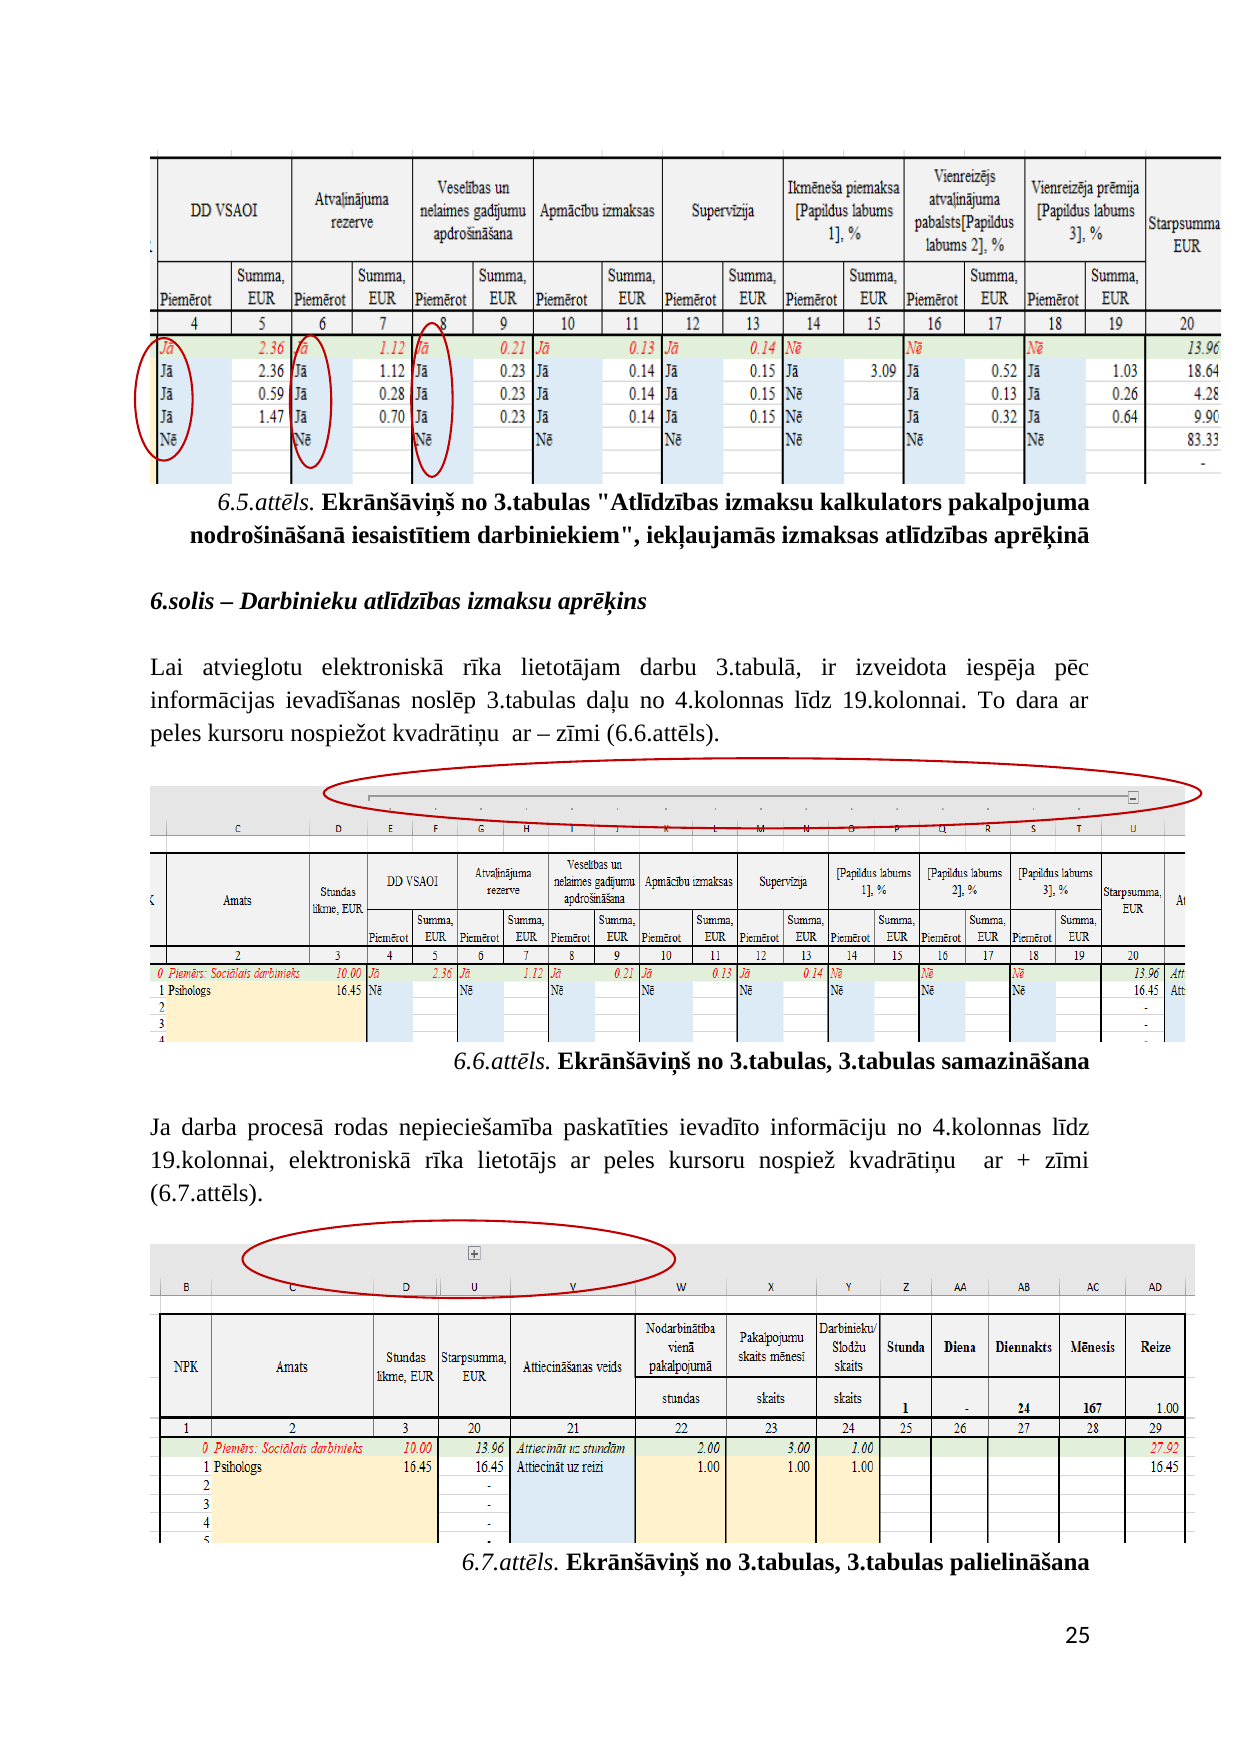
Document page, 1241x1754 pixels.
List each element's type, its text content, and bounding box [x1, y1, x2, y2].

text 6.7.attēls. Ekrānšāviņš no 3.tabulas, 3.tabulas palielināšana [150, 1547, 1090, 1576]
picture [150, 786, 1185, 1042]
picture [326, 786, 1185, 827]
text 6.5.attēls. Ekrānšāviņš no 3.tabulas "Atlīdzības izmaksu kalkulators pakalpojuma nodrošināšanā iesaistītiem darbiniekiem", iekļaujamās izmaksas atlīdzības aprēķinā [150, 484, 1090, 549]
text 6.solis – Darbinieku atlīdzības izmaksu aprēķins [150, 586, 1090, 615]
text Ja darba procesā rodas nepieciešamība paskatīties ievadīto informāciju no 4.kolonnas līdz 19.kolonnai, elektroniskā rīka lietotājs ar peles kursoru nospiež kvadrātiņu ar + zīmi (6.7.attēls). [150, 1112, 1090, 1207]
text 6.6.attēls. Ekrānšāviņš no 3.tabulas, 3.tabulas samazināšana [150, 1046, 1090, 1075]
picture [150, 1244, 1196, 1543]
picture [150, 340, 191, 459]
picture [150, 150, 1222, 484]
picture [244, 1244, 673, 1296]
text Lai atvieglotu elektroniskā rīka lietotājam darbu 3.tabulā, ir izveidota iespēja pēc informācijas ievadīšanas noslēp 3.tabulas daļu no 4.kolonnas līdz 19.kolonnai. To dara ar peles kursoru nospiežot kvadrātiņu ar – zīmi (6.6.attēls). [150, 652, 1090, 747]
